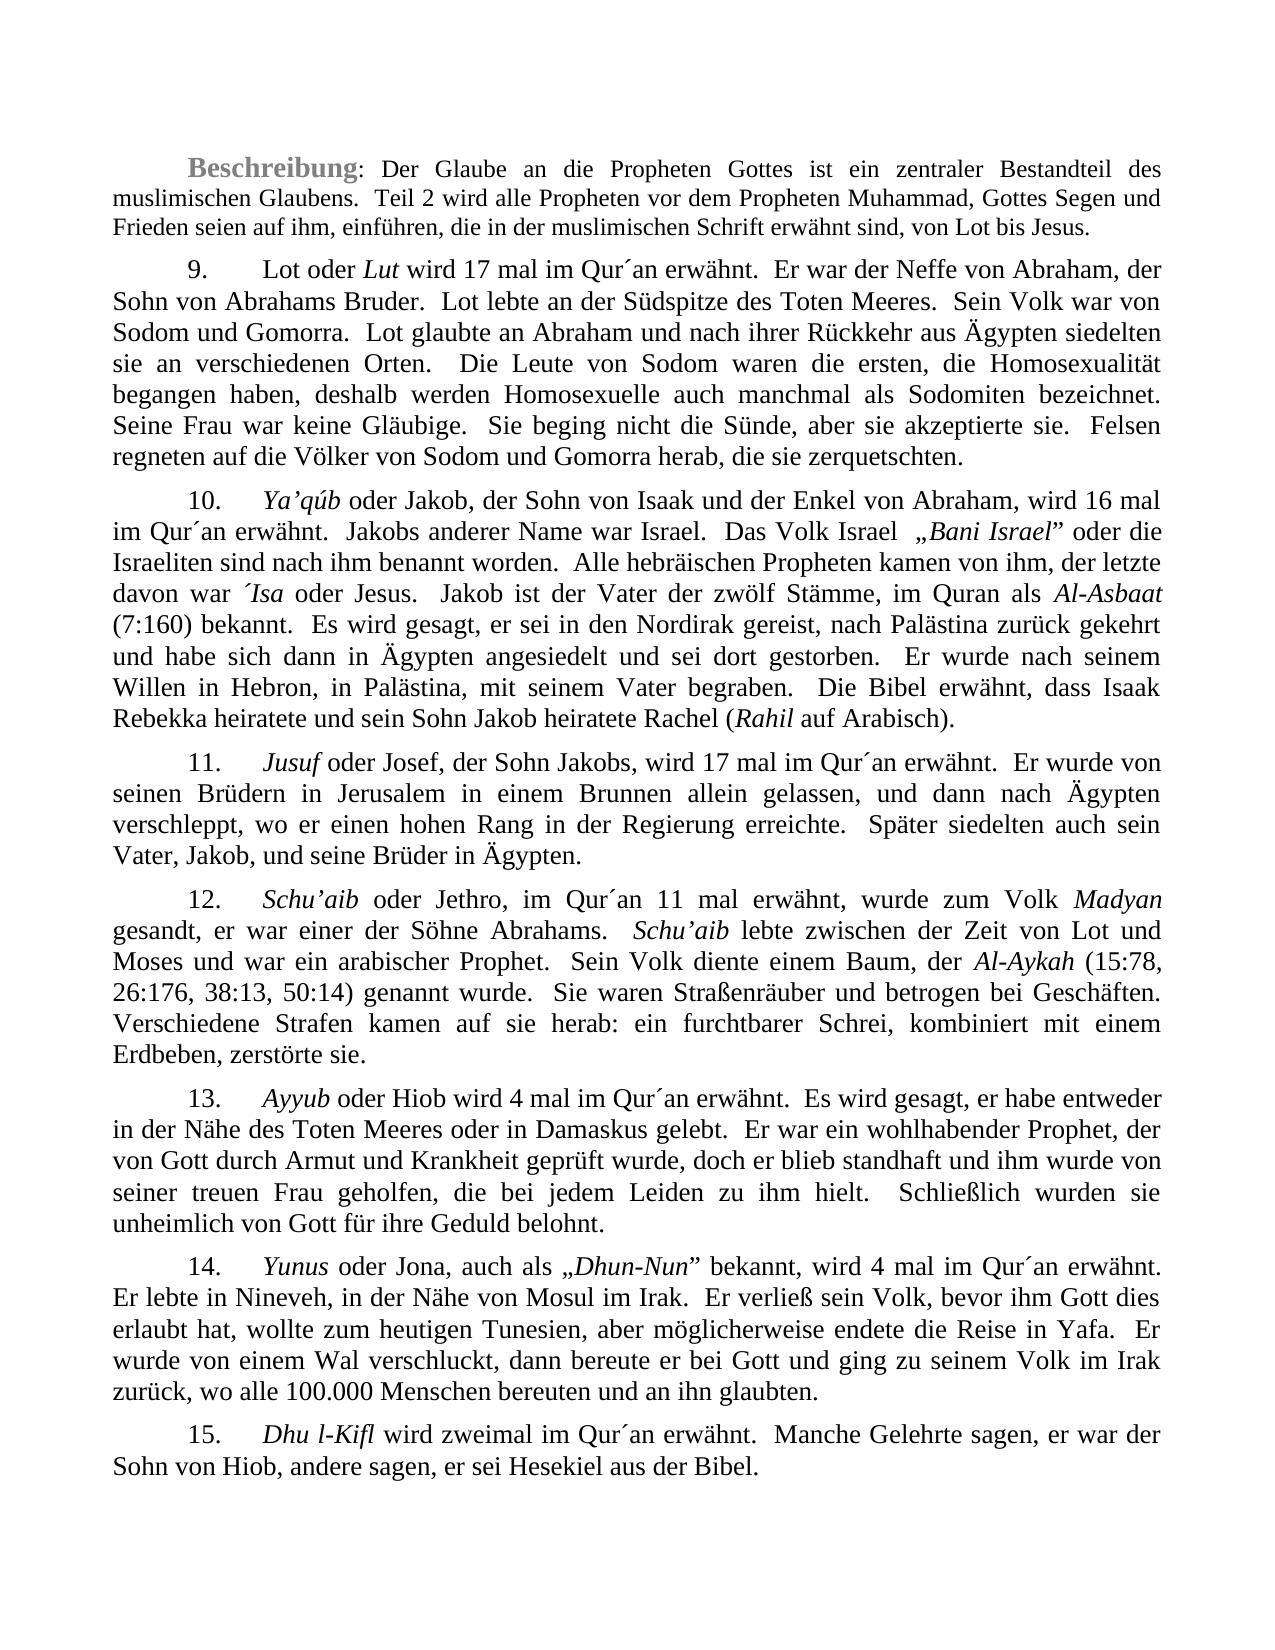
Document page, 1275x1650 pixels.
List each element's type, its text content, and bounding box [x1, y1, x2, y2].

text 14. Yunus oder Jona, auch als „Dhun-Nun” bekannt, wird 4 mal im Qur´an erwähnt. Er lebte in Nineveh, in der Nähe von Mosul im Irak. Er verließ sein Volk, bevor ihm Gott dies erlaubt hat, wollte zum heutigen Tunesien, aber möglicherweise endete die Reise in Yafa. Er wurde von einem Wal verschluckt, dann bereute er bei Gott und ging zu seinem Volk im Irak zurück, wo alle 100.000 Menschen bereuten und an ihn glaubten. [112, 1250, 1162, 1406]
text 15. Dhu l-Kifl wird zweimal im Qur´an erwähnt. Manche Gelehrte sagen, er war der Sohn von Hiob, andere sagen, er sei Hesekiel aus der Bibel. [112, 1419, 1162, 1481]
text 12. Schu’aib oder Jethro, im Qur´an 11 mal erwähnt, wurde zum Volk Madyan gesandt, er war einer der Söhne Abrahams. Schu’aib lebte zwischen der Zeit von Lot und Moses und war ein arabischer Prophet. Sein Volk diente einem Baum, der Al-Aykah (15:78, 26:176, 38:13, 50:14) genannt wurde. Sie waren Straßenräuber und betrogen bei Geschäften. Verschiedene Strafen kamen auf sie herab: ein furchtbarer Schrei, kombiniert mit einem Erdbeben, zerstörte sie. [112, 883, 1162, 1070]
text 11. Jusuf oder Josef, der Sohn Jakobs, wird 17 mal im Qur´an erwähnt. Er wurde von seinen Brüdern in Jerusalem in einem Brunnen allein gelassen, und dann nach Ägypten verschleppt, wo er einen hohen Rang in der Regierung erreichte. Später siedelten auch sein Vater, Jakob, und seine Brüder in Ägypten. [112, 746, 1162, 870]
text 9. Lot oder Lut wird 17 mal im Qur´an erwähnt. Er war der Neffe von Abraham, der Sohn von Abrahams Bruder. Lot lebte an der Südspitze des Toten Meeres. Sein Volk war von Sodom und Gomorra. Lot glaubte an Abraham und nach ihrer Rückkehr aus Ägypten siedelten sie an verschiedenen Orten. Die Leute von Sodom waren die ersten, die Homosexualität begangen haben, deshalb werden Homosexuelle auch manchmal als Sodomiten bezeichnet. Seine Frau war keine Gläubige. Sie beging nicht die Sünde, aber sie akzeptierte sie. Felsen regneten auf die Völker von Sodom und Gomorra herab, die sie zerquetschten. [112, 253, 1162, 472]
text 13. Ayyub oder Hiob wird 4 mal im Qur´an erwähnt. Es wird gesagt, er habe entweder in der Nähe des Toten Meeres oder in Damaskus gelebt. Er war ein wohlhabender Prophet, der von Gott durch Armut und Krankheit geprüft wurde, doch er blieb standhaft und ihm wurde von seiner treuen Frau geholfen, die bei jedem Leiden zu ihm hielt. Schließlich wurden sie unheimlich von Gott für ihre Geduld belohnt. [112, 1082, 1162, 1238]
text 10. Ya’qúb oder Jakob, der Sohn von Isaak und der Enkel von Abraham, wird 16 mal im Qur´an erwähnt. Jakobs anderer Name war Israel. Das Volk Israel „Bani Israel” oder die Israeliten sind nach ihm benannt worden. Alle hebräischen Propheten kamen von ihm, der letzte davon war ´Isa oder Jesus. Jakob ist der Vater der zwölf Stämme, im Quran als Al-Asbaat (7:160) bekannt. Es wird gesagt, er sei in den Nordirak gereist, nach Palästina zurück gekehrt und habe sich dann in Ägypten angesiedelt und sei dort gestorben. Er wurde nach seinem Willen in Hebron, in Palästina, mit seinem Vater begraben. Die Bibel erwähnt, dass Isaak Rebekka heiratete und sein Sohn Jakob heiratete Rachel (Rahil auf Arabisch). [112, 484, 1162, 733]
text Beschreibung: Der Glaube an die Propheten Gottes ist ein zentraler Bestandteil des muslimischen Glaubens. Teil 2 wird alle Propheten vor dem Propheten Muhammad, Gottes Segen und Frieden seien auf ihm, einführen, die in der muslimischen Schrift erwähnt sind, von Lot bis Jesus. [112, 150, 1162, 241]
